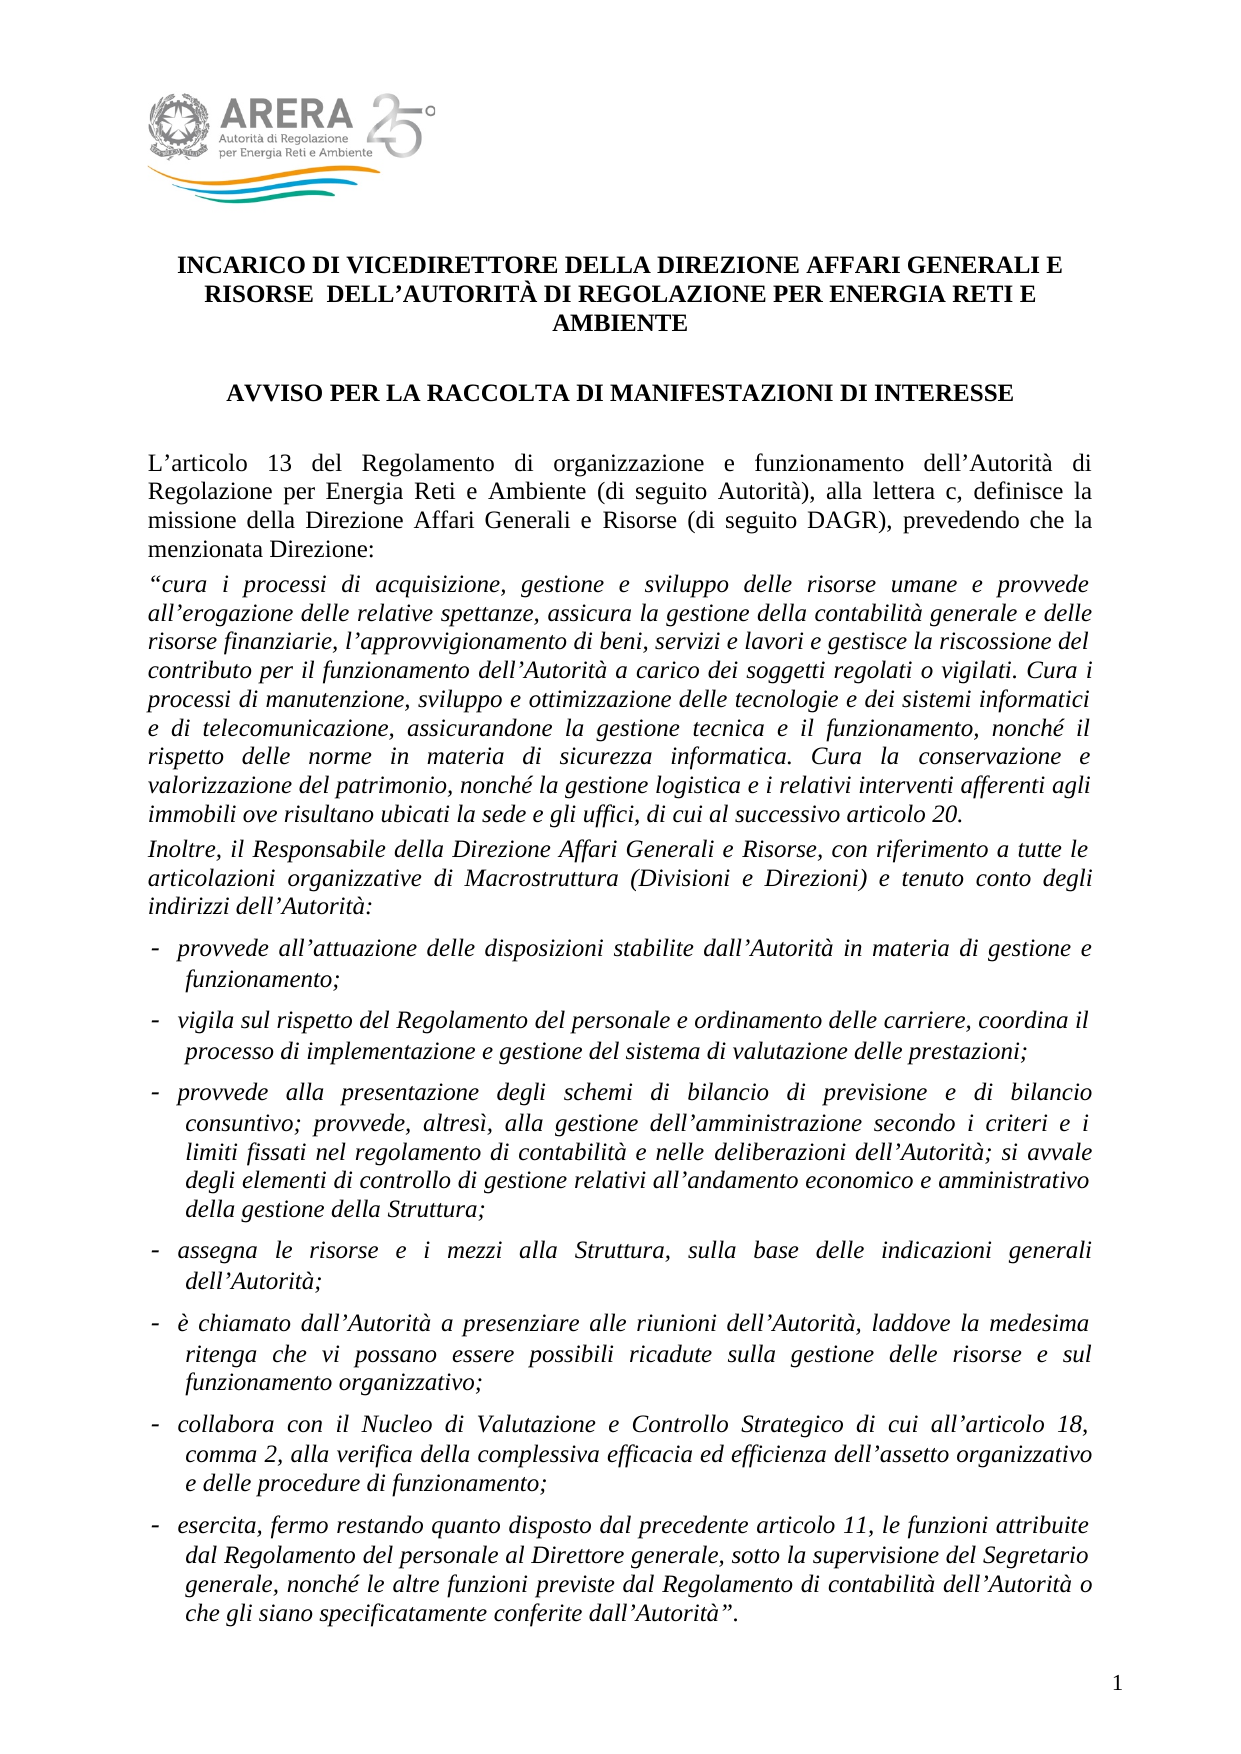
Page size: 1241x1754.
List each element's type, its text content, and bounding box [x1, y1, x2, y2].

list esercita, fermo restando quanto disposto dal precedente articolo 11, le funzioni attribuite dal Regolamento del personale al Direttore generale, sotto la supervisione del Segretario generale, nonché le altre funzioni previste dal Regolamento di contabilità dell’Autorità o che gli siano specificatamente conferite dall’Autorità”. [148, 1510, 1092, 1627]
title INCARICO DI VICEDIRETTORE DELLA DIREZIONE AFFARI GENERALI E RISORSE DELL’AUTORITÀ DI REGOLAZIONE PER ENERGIA RETI E AMBIENTE [148, 250, 1092, 336]
list collabora con il Nucleo di Valutazione e Controllo Strategico di cui all’articolo 18, comma 2, alla verifica della complessiva efficacia ed efficienza dell’assetto organizzativo e delle procedure di funzionamento; [148, 1409, 1092, 1497]
picture [147, 75, 436, 216]
text Inoltre, il Responsabile della Direzione Affari Generali e Risorse, con riferimento a tutte le articolazioni organizzative di Macrostruttura (Divisioni e Direzioni) e tenuto conto degli indirizzi dell’Autorità: [148, 834, 1092, 920]
text L’articolo 13 del Regolamento di organizzazione e funzionamento dell’Autorità di Regolazione per Energia Reti e Ambiente (di seguito Autorità), alla lettera c, definisce la missione della Direzione Affari Generali e Risorse (di seguito DAGR), prevedendo che la menzionata Direzione: [148, 448, 1092, 563]
list vigila sul rispetto del Regolamento del personale e ordinamento delle carriere, coordina il processo di implementazione e gestione del sistema di valutazione delle prestazioni; [148, 1005, 1092, 1064]
list provvede alla presentazione degli schemi di bilancio di previsione e di bilancio consuntivo; provvede, altresì, alla gestione dell’amministrazione secondo i criteri e i limiti fissati nel regolamento di contabilità e nelle deliberazioni dell’Autorità; si avvale degli elementi di controllo di gestione relativi all’andamento economico e amministrativo della gestione della Struttura; [148, 1077, 1092, 1223]
list assegna le risorse e i mezzi alla Struttura, sulla base delle indicazioni generali dell’Autorità; [148, 1236, 1092, 1295]
list è chiamato dall’Autorità a presenziare alle riunioni dell’Autorità, laddove la medesima ritenga che vi possano essere possibili ricadute sulla gestione delle risorse e sul funzionamento organizzativo; [148, 1308, 1092, 1396]
title AVVISO PER LA RACCOLTA DI MANIFESTAZIONI DI INTERESSE [148, 378, 1092, 406]
list provvede all’attuazione delle disposizioni stabilite dall’Autorità in materia di gestione e funzionamento; [148, 933, 1092, 992]
text “cura i processi di acquisizione, gestione e sviluppo delle risorse umane e provvede all’erogazione delle relative spettanze, assicura la gestione della contabilità generale e delle risorse finanziarie, l’approvvigionamento di beni, servizi e lavori e gestisce la riscossione del contributo per il funzionamento dell’Autorità a carico dei soggetti regolati o vigilati. Cura i processi di manutenzione, sviluppo e ottimizzazione delle tecnologie e dei sistemi informatici e di telecomunicazione, assicurandone la gestione tecnica e il funzionamento, nonché il rispetto delle norme in materia di sicurezza informatica. Cura la conservazione e valorizzazione del patrimonio, nonché la gestione logistica e i relativi interventi afferenti agli immobili ove risultano ubicati la sede e gli uffici, di cui al successivo articolo 20. [148, 569, 1092, 828]
